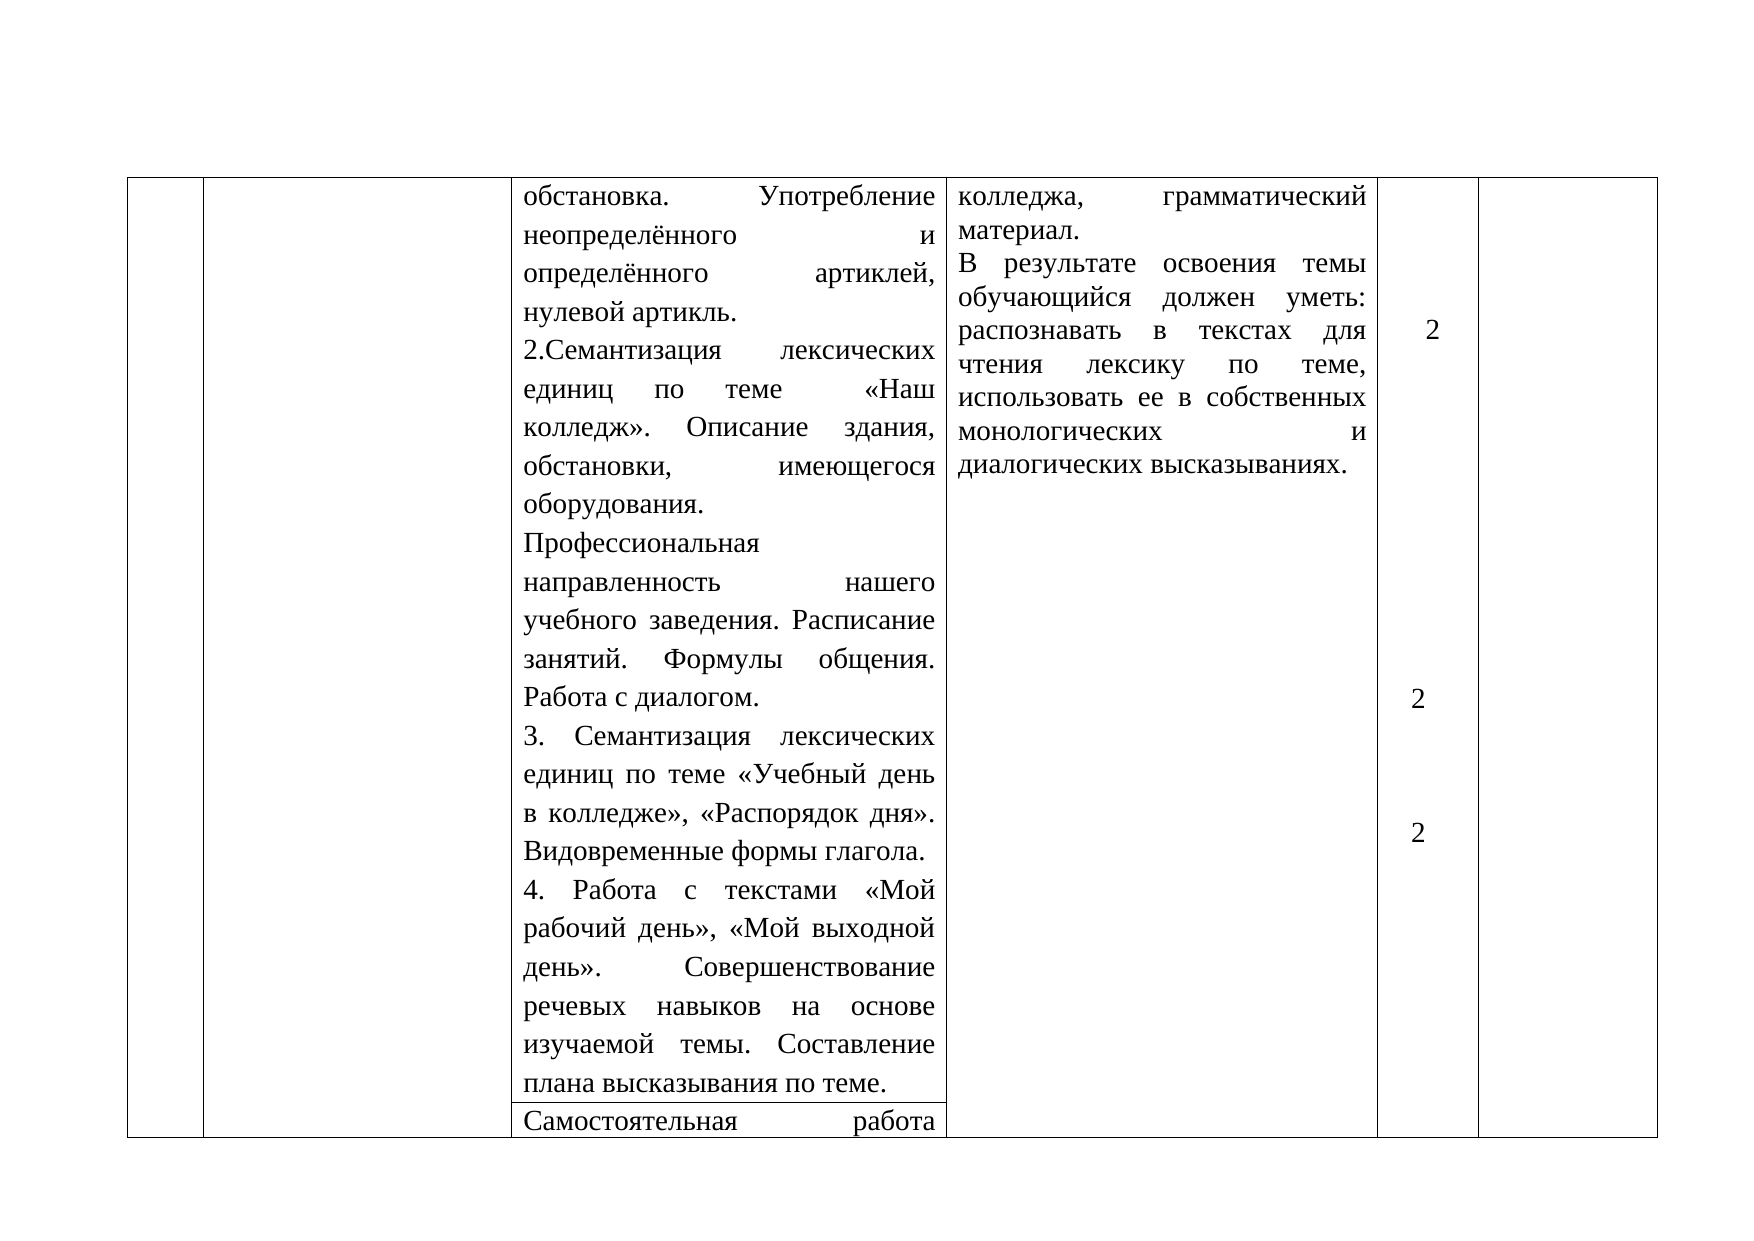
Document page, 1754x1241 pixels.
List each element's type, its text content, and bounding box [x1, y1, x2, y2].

table_cell [1479, 178, 1657, 1137]
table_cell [947, 178, 1377, 1137]
table_cell 2 2 2 2 [1378, 178, 1478, 1137]
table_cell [512, 1103, 946, 1137]
table_cell [128, 178, 203, 1137]
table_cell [512, 178, 946, 1102]
table_cell [204, 178, 511, 1137]
